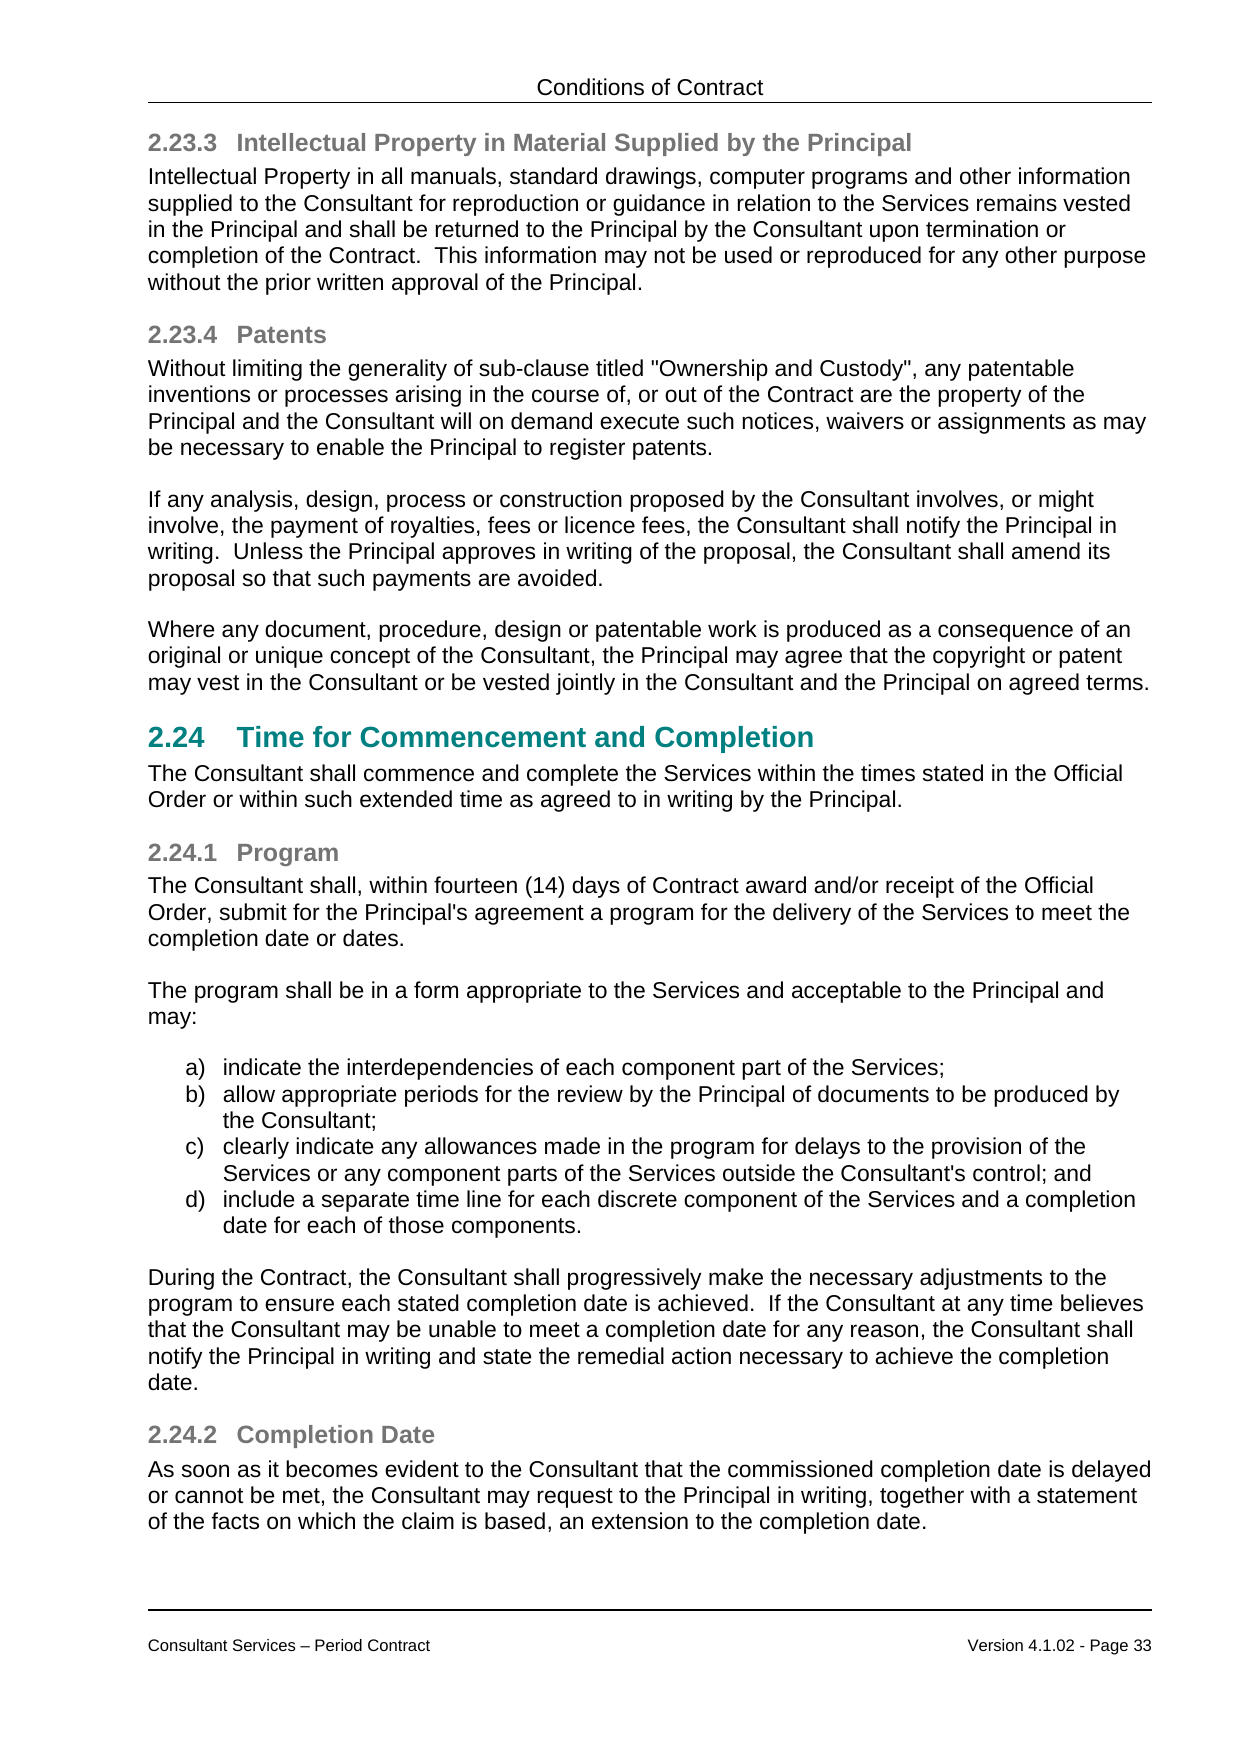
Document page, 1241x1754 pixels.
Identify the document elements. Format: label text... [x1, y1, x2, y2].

text If any analysis, design, process or construction proposed by the Consultant involves, or might involve, the payment of royalties, fees or licence fees, the Consultant shall notify the Principal in writing. Unless the Principal approves in writing of the proposal, the Consultant shall amend its proposal so that such payments are avoided. [148, 486, 1152, 591]
subtitle Program [148, 837, 1152, 866]
list include a separate time line for each discrete component of the Services and a completion date for each of those components. [185, 1186, 1152, 1239]
text Without limiting the generality of sub-clause titled "Ownership and Custody", any patentable inventions or processes arising in the course of, or out of the Contract are the property of the Principal and the Consultant will on demand execute such notices, waivers or assignments as may be necessary to enable the Principal to register patents. [148, 355, 1152, 461]
subtitle Completion Date [148, 1421, 1152, 1449]
text Where any document, procedure, design or patentable work is produced as a consequence of an original or unique concept of the Consultant, the Principal may agree that the copyright or patent may vest in the Consultant or be vested jointly in the Consultant and the Principal on agreed terms. [148, 616, 1152, 695]
text Intellectual Property in all manuals, standard drawings, computer programs and other information supplied to the Consultant for reproduction or guidance in relation to the Services remains vested in the Principal and shall be returned to the Principal by the Consultant upon termination or completion of the Contract. This information may not be used or reproduced for any other purpose without the prior written approval of the Principal. [148, 163, 1152, 295]
subtitle Patents [148, 320, 1152, 349]
text The Consultant shall commence and complete the Services within the times stated in the Official Order or within such extended time as agreed to in writing by the Principal. [148, 760, 1152, 812]
subtitle Intellectual Property in Material Supplied by the Principal [148, 128, 1152, 157]
text As soon as it becomes evident to the Consultant that the commissioned completion date is delayed or cannot be met, the Consultant may request to the Principal in writing, together with a statement of the facts on which the claim is based, an extension to the completion date. [148, 1456, 1152, 1534]
list allow appropriate periods for the review by the Principal of documents to be produced by the Consultant; [185, 1081, 1152, 1133]
text During the Contract, the Consultant shall progressively make the necessary adjustments to the program to ensure each stated completion date is achieved. If the Consultant at any time believes that the Consultant may be unable to meet a completion date for any reason, the Consultant shall notify the Principal in writing and state the remedial action necessary to achieve the completion date. [148, 1264, 1152, 1396]
list indicate the interdependencies of each component part of the Services; [185, 1054, 1152, 1081]
text The Consultant shall, within fourteen (14) days of Contract award and/or receipt of the Official Order, submit for the Principal's agreement a program for the delivery of the Services to meet the completion date or dates. [148, 872, 1152, 952]
text The program shall be in a form appropriate to the Services and acceptable to the Principal and may: [148, 977, 1152, 1029]
subtitle Time for Commencement and Completion [148, 720, 1152, 753]
list clearly indicate any allowances made in the program for delays to the provision of the Services or any component parts of the Services outside the Consultant's control; and [185, 1133, 1152, 1186]
